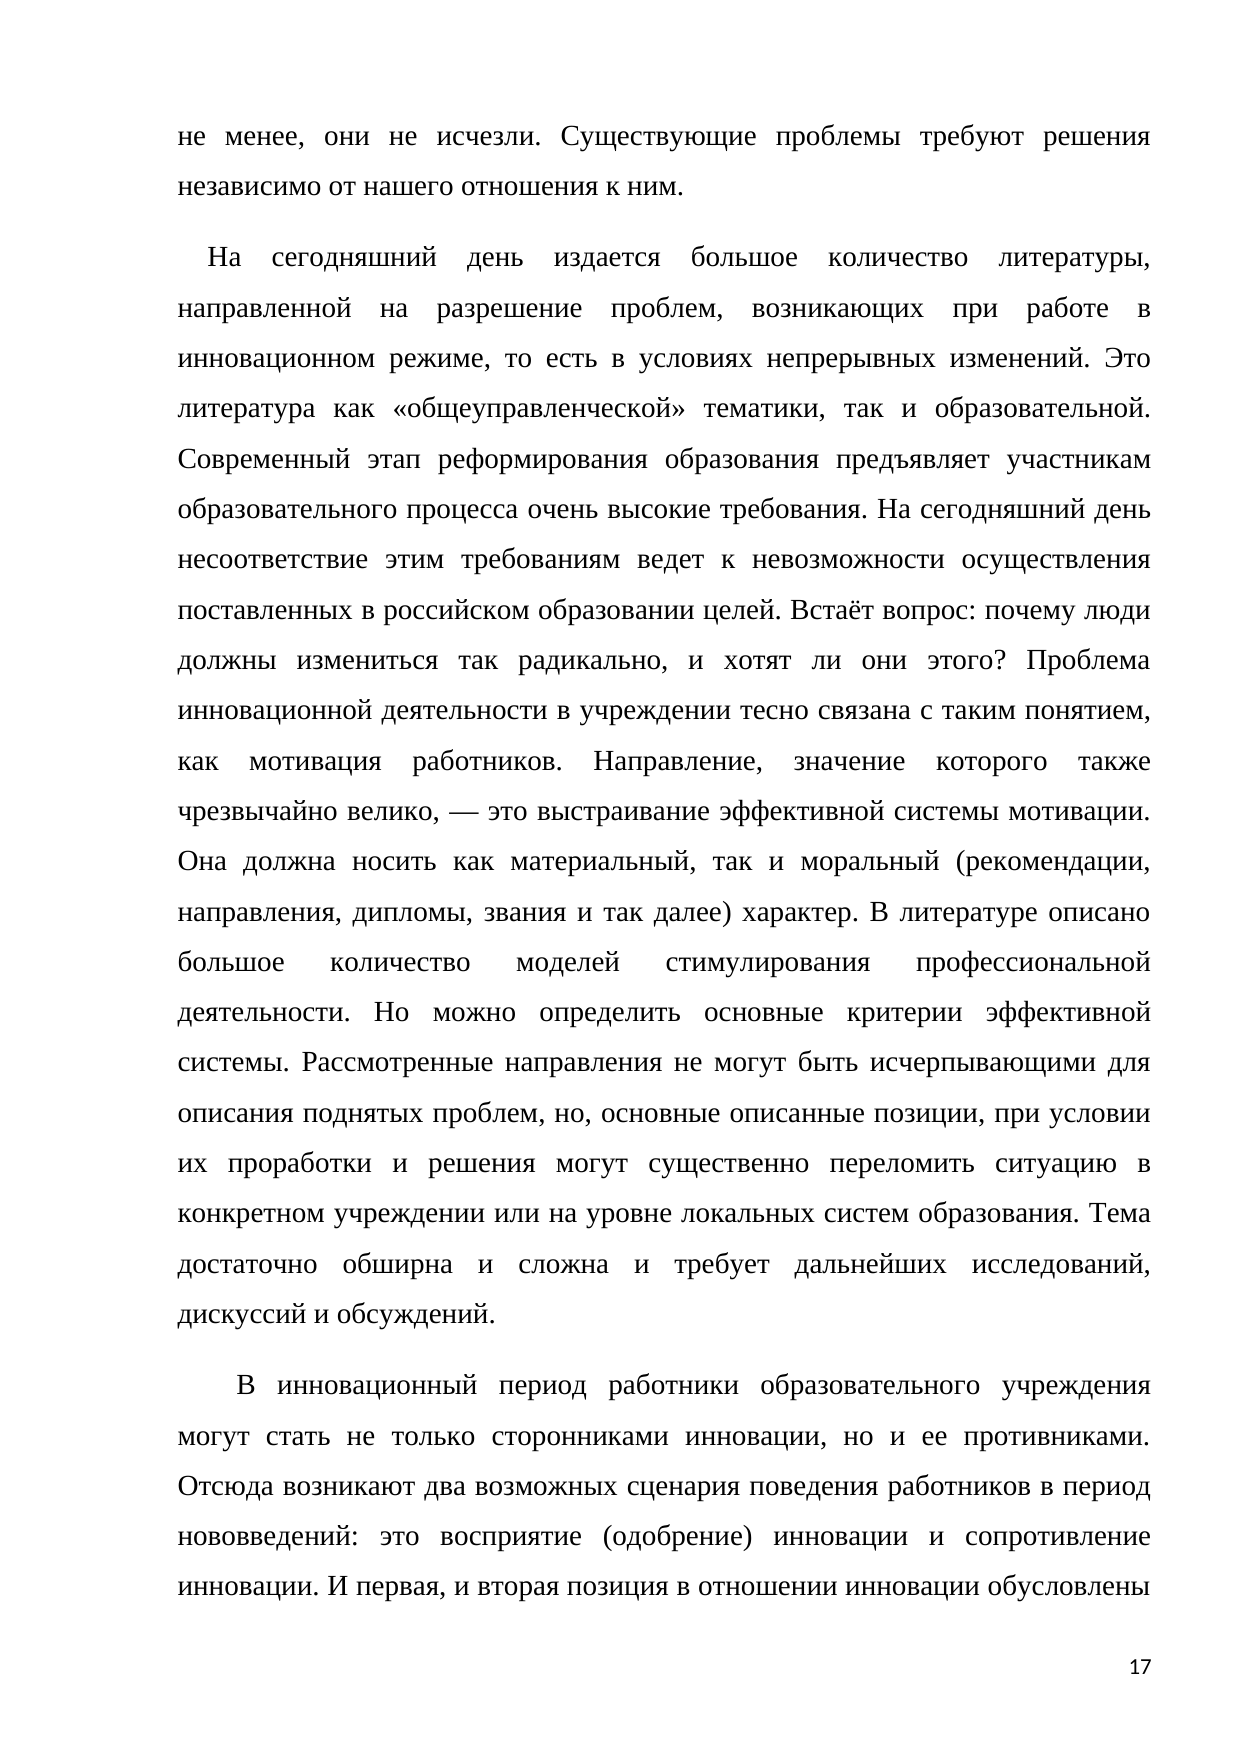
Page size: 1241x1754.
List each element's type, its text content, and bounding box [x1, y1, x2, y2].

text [177, 1367, 1152, 1602]
text На сегодняшний день издается большое количество литературы, направленной на разрешение проблем, возникающих при работе в инновационном режиме, то есть в условиях непрерывных изменений. Это литература как «общеуправленческой» тематики, так и образовательной. Современный этап реформирования образования предъявляет участникам образовательного процесса очень высокие требования. На сегодняшний день несоответствие этим требованиям ведет к невозможности осуществления поставленных в российском образовании целей. Встаёт вопрос: почему люди должны измениться так радикально, и хотят ли они этого? Проблема инновационной деятельности в учреждении тесно связана с таким понятием, как мотивация работников. Направление, значение которого также чрезвычайно велико, — это выстраивание эффективной системы мотивации. Она должна носить как материальный, так и моральный (рекомендации, направления, дипломы, звания и так далее) характер. В литературе описано большое количество моделей стимулирования профессиональной деятельности. Но можно определить основные критерии эффективной системы. Рассмотренные направления не могут быть исчерпывающими для описания поднятых проблем, но, основные описанные позиции, при условии их проработки и решения могут существенно переломить ситуацию в конкретном учреждении или на уровне локальных систем образования. Тема достаточно обширна и сложна и требует дальнейших исследований, дискуссий и обсуждений. [177, 239, 1152, 1330]
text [177, 118, 1152, 202]
